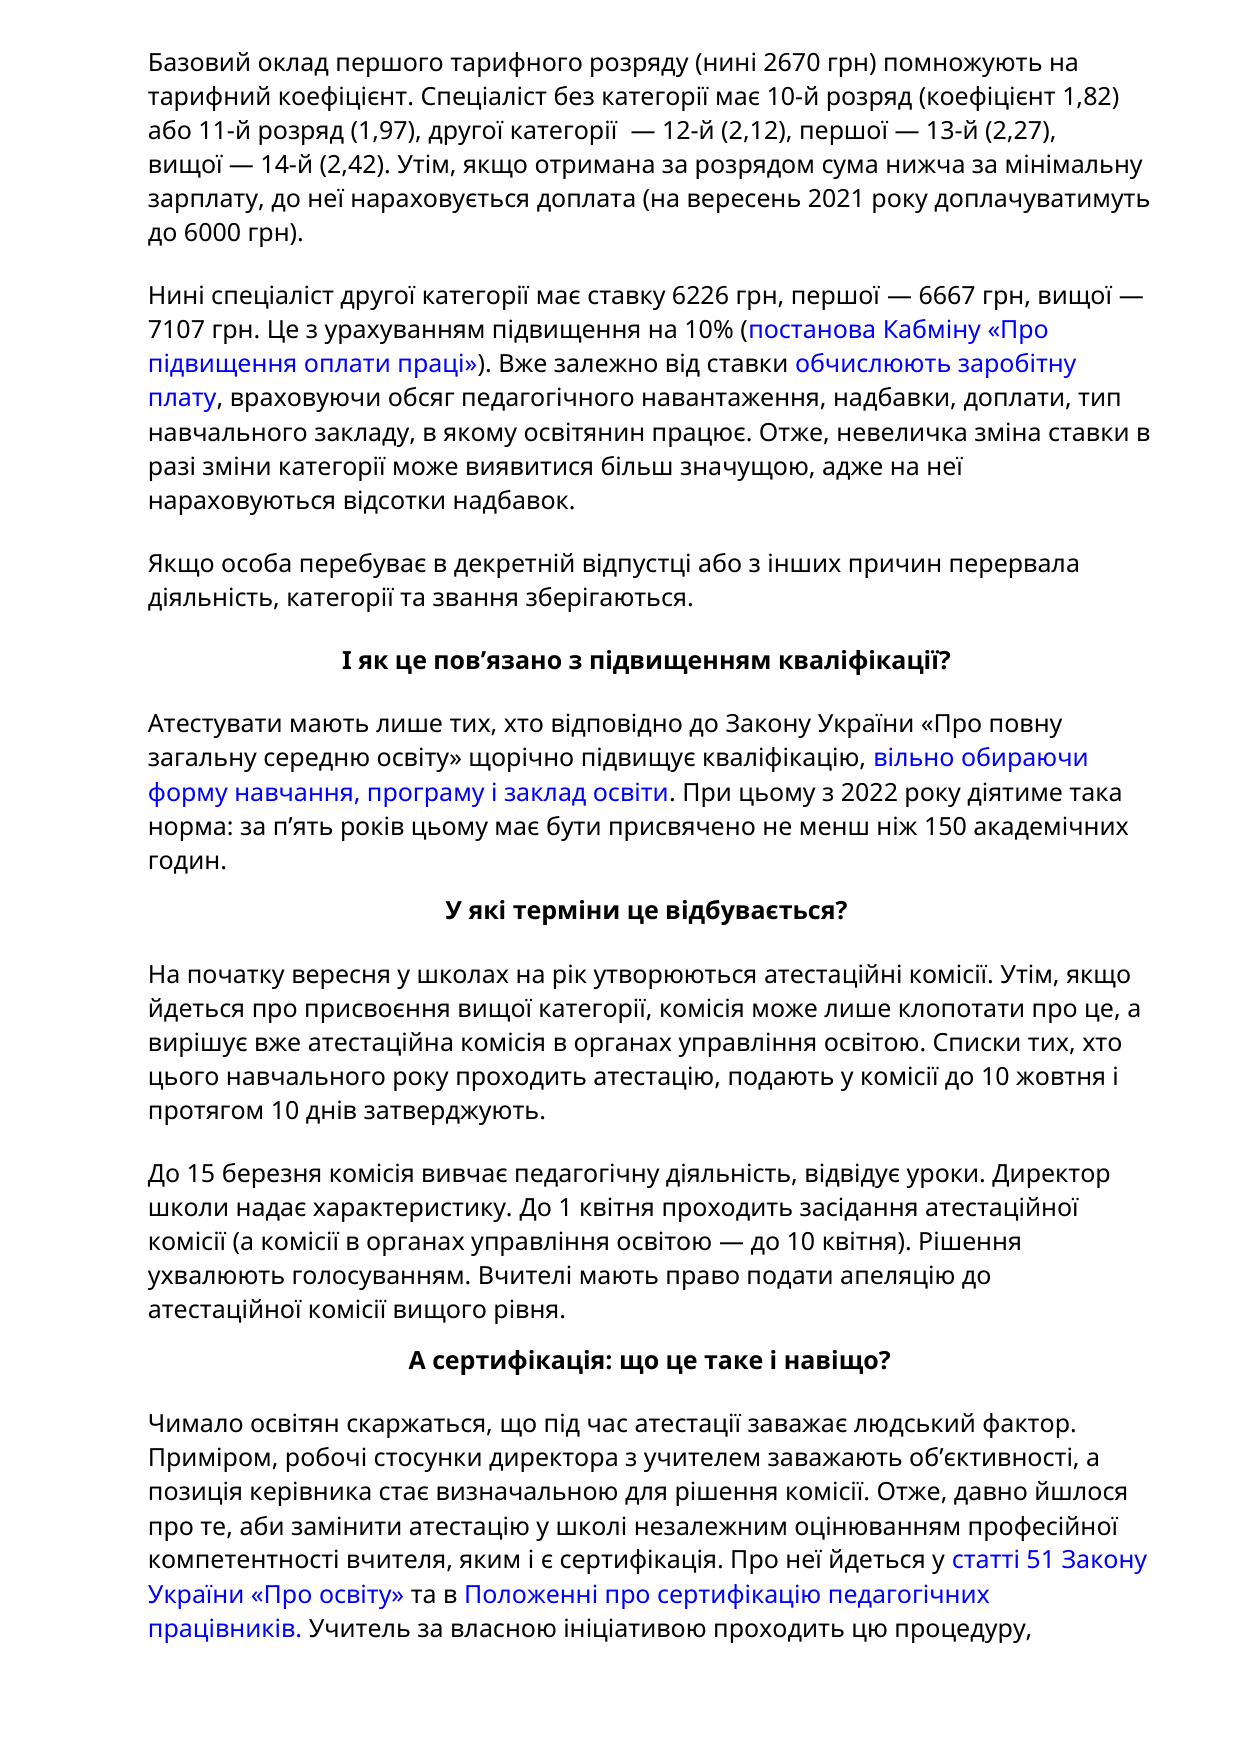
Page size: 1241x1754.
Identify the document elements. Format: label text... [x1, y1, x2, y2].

text Базовий оклад першого тарифного розряду (нині 2670 грн) помножують на тарифний коефіцієнт. Спеціаліст без категорії має 10-й розряд (коефіцієнт 1,82) або 11-й розряд (1,97), другої категорії — 12-й (2,12), першої — 13-й (2,27), вищої — 14-й (2,42). Утім, якщо отримана за розрядом сума нижча за мінімальну зарплату, до неї нараховується доплата (на вересень 2021 року доплачуватимуть до 6000 грн). [148, 44, 1152, 249]
text На початку вересня у школах на рік утворюються атестаційні комісії. Утім, якщо йдеться про присвоєння вищої категорії, комісія може лише клопотати про це, а вирішує вже атестаційна комісія в органах управління освітою. Списки тих, хто цього навчального року проходить атестацію, подають у комісії до 10 жовтня і протягом 10 днів затверджують. [148, 956, 1152, 1127]
text А сертифікація: що це таке і навіщо? [148, 1343, 1152, 1377]
text До 15 березня комісія вивчає педагогічну діяльність, відвідує уроки. Директор школи надає характеристику. До 1 квітня проходить засідання атестаційної комісії (а комісії в органах управління освітою — до 10 квітня). Рішення ухвалюють голосуванням. Вчителі мають право подати апеляцію до атестаційної комісії вищого рівня. [148, 1156, 1152, 1326]
text Атестувати мають лише тих, хто відповідно до Закону України «Про повну загальну середню освіту» щорічно підвищує кваліфікацію, вільно обираючи форму навчання, програму і заклад освіти. При цьому з 2022 року діятиме така норма: за п’ять років цьому має бути присвячено не менш ніж 150 академічних годин. [148, 706, 1152, 876]
text У які терміни це відбувається? [148, 893, 1152, 927]
text І як це пов’язано з підвищенням кваліфікації? [148, 643, 1152, 677]
text Нині спеціаліст другої категорії має ставку 6226 грн, першої — 6667 грн, вищої — 7107 грн. Це з урахуванням підвищення на 10% (постанова Кабміну «Про підвищення оплати праці»). Вже залежно від ставки обчислюють заробітну плату, враховуючи обсяг педагогічного навантаження, надбавки, доплати, тип навчального закладу, в якому освітянин працює. Отже, невеличка зміна ставки в разі зміни категорії може виявитися більш значущою, адже на неї нараховуються відсотки надбавок. [148, 278, 1152, 516]
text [148, 1406, 1152, 1644]
text Якщо особа перебуває в декретній відпустці або з інших причин перервала діяльність, категорії та звання зберігаються. [148, 546, 1152, 614]
